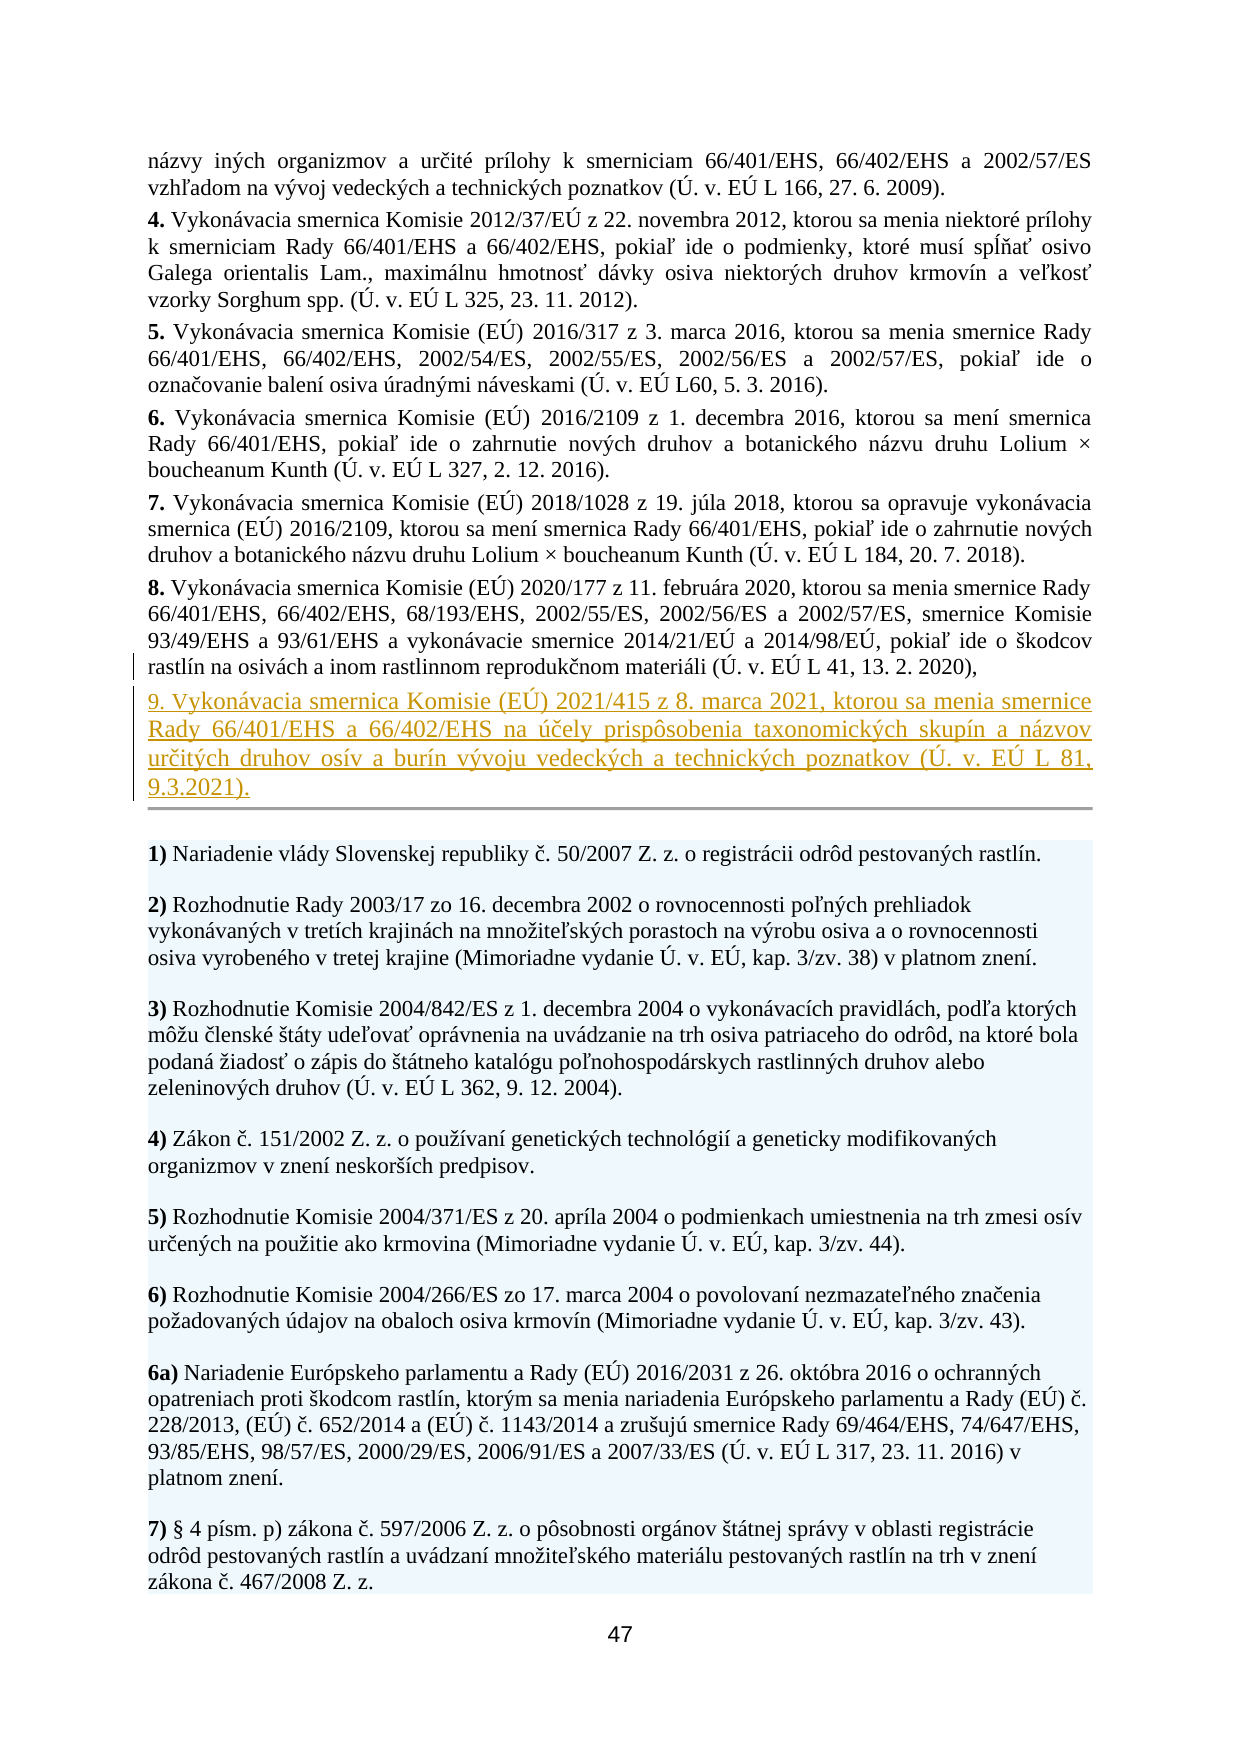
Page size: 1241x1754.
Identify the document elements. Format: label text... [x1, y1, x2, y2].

text 4) Zákon č. 151/2002 Z. z. o používaní genetických technológií a geneticky modifikovaných organizmov v znení neskorších predpisov. [148, 1126, 1093, 1178]
text 6. Vykonávacia smernica Komisie (EÚ) 2016/2109 z 1. decembra 2016, ktorou sa mení smernica Rady 66/401/EHS, pokiaľ ide o zahrnutie nových druhov a botanického názvu druhu Lolium × boucheanum Kunth (Ú. v. EÚ L 327, 2. 12. 2016). [148, 403, 1093, 483]
text 5. Vykonávacia smernica Komisie (EÚ) 2016/317 z 3. marca 2016, ktorou sa menia smernice Rady 66/401/EHS, 66/402/EHS, 2002/54/ES, 2002/55/ES, 2002/56/ES a 2002/57/ES, pokiaľ ide o označovanie balení osiva úradnými náveskami (Ú. v. EÚ L60, 5. 3. 2016). [148, 318, 1093, 397]
text 7) § 4 písm. p) zákona č. 597/2006 Z. z. o pôsobnosti orgánov štátnej správy v oblasti registrácie odrôd pestovaných rastlín a uvádzaní množiteľského materiálu pestovaných rastlín na trh v znení zákona č. 467/2008 Z. z. [148, 1515, 1093, 1594]
text 8. Vykonávacia smernica Komisie (EÚ) 2020/177 z 11. februára 2020, ktorou sa menia smernice Rady 66/401/EHS, 66/402/EHS, 68/193/EHS, 2002/55/ES, 2002/56/ES a 2002/57/ES, smernice Komisie 93/49/EHS a 93/61/EHS a vykonávacie smernice 2014/21/EÚ a 2014/98/EÚ, pokiaľ ide o škodcov rastlín na osivách a inom rastlinnom reprodukčnom materiáli (Ú. v. EÚ L 41, 13. 2. 2020), [148, 574, 1093, 679]
text 2) Rozhodnutie Rady 2003/17 zo 16. decembra 2002 o rovnocennosti poľných prehliadok vykonávaných v tretích krajinách na množiteľských porastoch na výrobu osiva a o rovnocennosti osiva vyrobeného v tretej krajine (Mimoriadne vydanie Ú. v. EÚ, kap. 3/zv. 38) v platnom znení. [148, 891, 1093, 970]
text 6) Rozhodnutie Komisie 2004/266/ES zo 17. marca 2004 o povolovaní nezmazateľného značenia požadovaných údajov na obaloch osiva krmovín (Mimoriadne vydanie Ú. v. EÚ, kap. 3/zv. 43). [148, 1281, 1093, 1334]
text 5) Rozhodnutie Komisie 2004/371/ES z 20. apríla 2004 o podmienkach umiestnenia na trh zmesi osív určených na použitie ako krmovina (Mimoriadne vydanie Ú. v. EÚ, kap. 3/zv. 44). [148, 1203, 1093, 1256]
text 3) Rozhodnutie Komisie 2004/842/ES z 1. decembra 2004 o vykonávacích pravidlách, podľa ktorých môžu členské štáty udeľovať oprávnenia na uvádzanie na trh osiva patriaceho do odrôd, na ktoré bola podaná žiadosť o zápis do štátneho katalógu poľnohospodárskych rastlinných druhov alebo zeleninových druhov (Ú. v. EÚ L 362, 9. 12. 2004). [148, 995, 1093, 1101]
text 1) Nariadenie vlády Slovenskej republiky č. 50/2007 Z. z. o registrácii odrôd pestovaných rastlín. [148, 840, 1093, 866]
text 7. Vykonávacia smernica Komisie (EÚ) 2018/1028 z 19. júla 2018, ktorou sa opravuje vykonávacia smernica (EÚ) 2016/2109, ktorou sa mení smernica Rady 66/401/EHS, pokiaľ ide o zahrnutie nových druhov a botanického názvu druhu Lolium × boucheanum Kunth (Ú. v. EÚ L 184, 20. 7. 2018). [148, 489, 1093, 568]
text 4. Vykonávacia smernica Komisie 2012/37/EÚ z 22. novembra 2012, ktorou sa menia niektoré prílohy k smerniciam Rady 66/401/EHS a 66/402/EHS, pokiaľ ide o podmienky, ktoré musí spĺňať osivo Galega orientalis Lam., maximálnu hmotnosť dávky osiva niektorých druhov krmovín a veľkosť vzorky Sorghum spp. (Ú. v. EÚ L 325, 23. 11. 2012). [148, 207, 1093, 312]
text 6a) Nariadenie Európskeho parlamentu a Rady (EÚ) 2016/2031 z 26. októbra 2016 o ochranných opatreniach proti škodcom rastlín, ktorým sa menia nariadenia Európskeho parlamentu a Rady (EÚ) č. 228/2013, (EÚ) č. 652/2014 a (EÚ) č. 1143/2014 a zrušujú smernice Rady 69/464/EHS, 74/647/EHS, 93/85/EHS, 98/57/ES, 2000/29/ES, 2006/91/ES a 2007/33/ES (Ú. v. EÚ L 317, 23. 11. 2016) v platnom znení. [148, 1359, 1093, 1490]
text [148, 148, 1093, 200]
